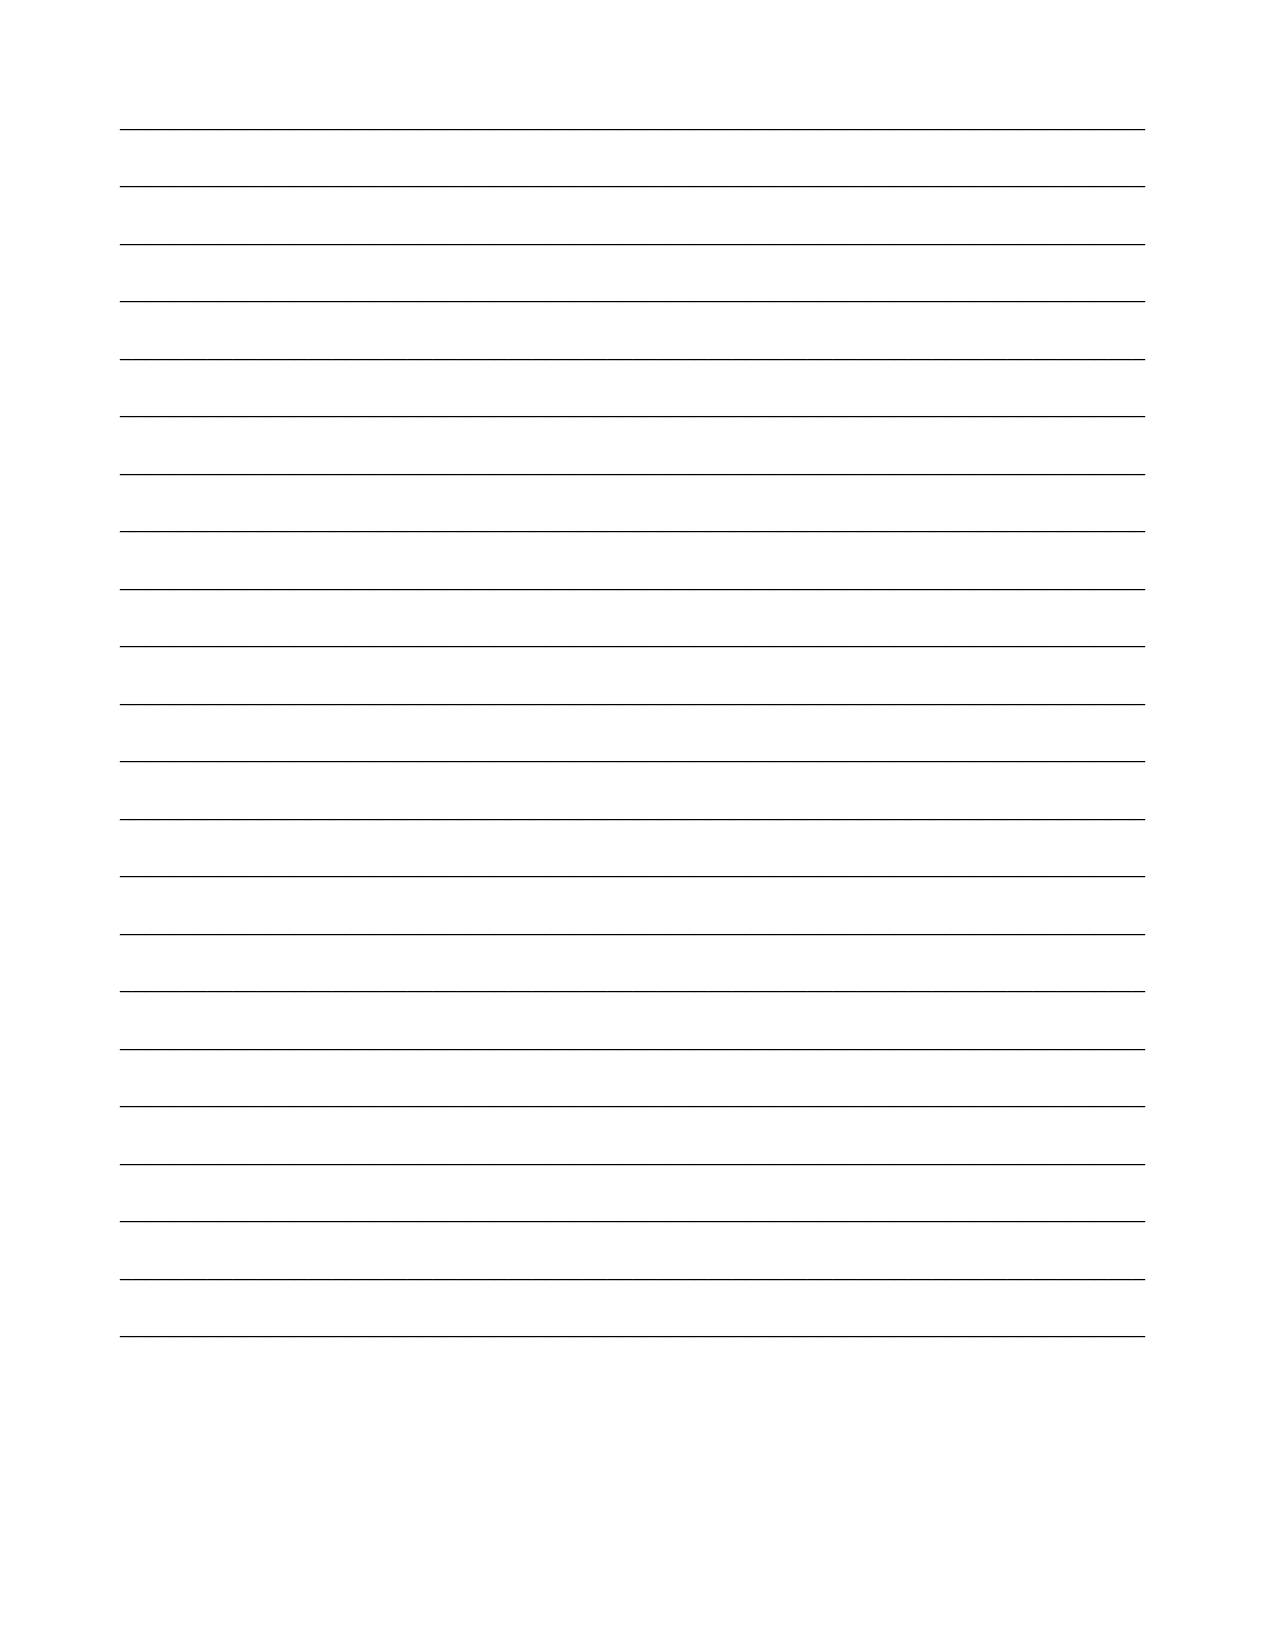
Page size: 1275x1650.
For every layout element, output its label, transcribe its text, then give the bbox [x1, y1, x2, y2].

text __________________________________________________________________________________ [120, 449, 1155, 477]
text __________________________________________________________________________________ [120, 506, 1155, 535]
text __________________________________________________________________________________ [120, 1024, 1155, 1052]
text __________________________________________________________________________________ [120, 276, 1155, 305]
text __________________________________________________________________________________ [120, 564, 1155, 592]
text __________________________________________________________________________________ [120, 1139, 1155, 1167]
text __________________________________________________________________________________ [120, 679, 1155, 707]
text __________________________________________________________________________________ [120, 851, 1155, 880]
text __________________________________________________________________________________ [120, 736, 1155, 765]
text __________________________________________________________________________________ [120, 334, 1155, 362]
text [120, 161, 1155, 190]
text __________________________________________________________________________________ [120, 621, 1155, 650]
text __________________________________________________________________________________ [120, 966, 1155, 995]
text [120, 104, 1155, 132]
text __________________________________________________________________________________ [120, 1311, 1155, 1340]
text __________________________________________________________________________________ [120, 909, 1155, 937]
text __________________________________________________________________________________ [120, 794, 1155, 822]
text __________________________________________________________________________________ [120, 1081, 1155, 1110]
text __________________________________________________________________________________ [120, 1254, 1155, 1282]
text __________________________________________________________________________________ [120, 391, 1155, 420]
text __________________________________________________________________________________ [120, 1196, 1155, 1225]
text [120, 219, 1155, 247]
